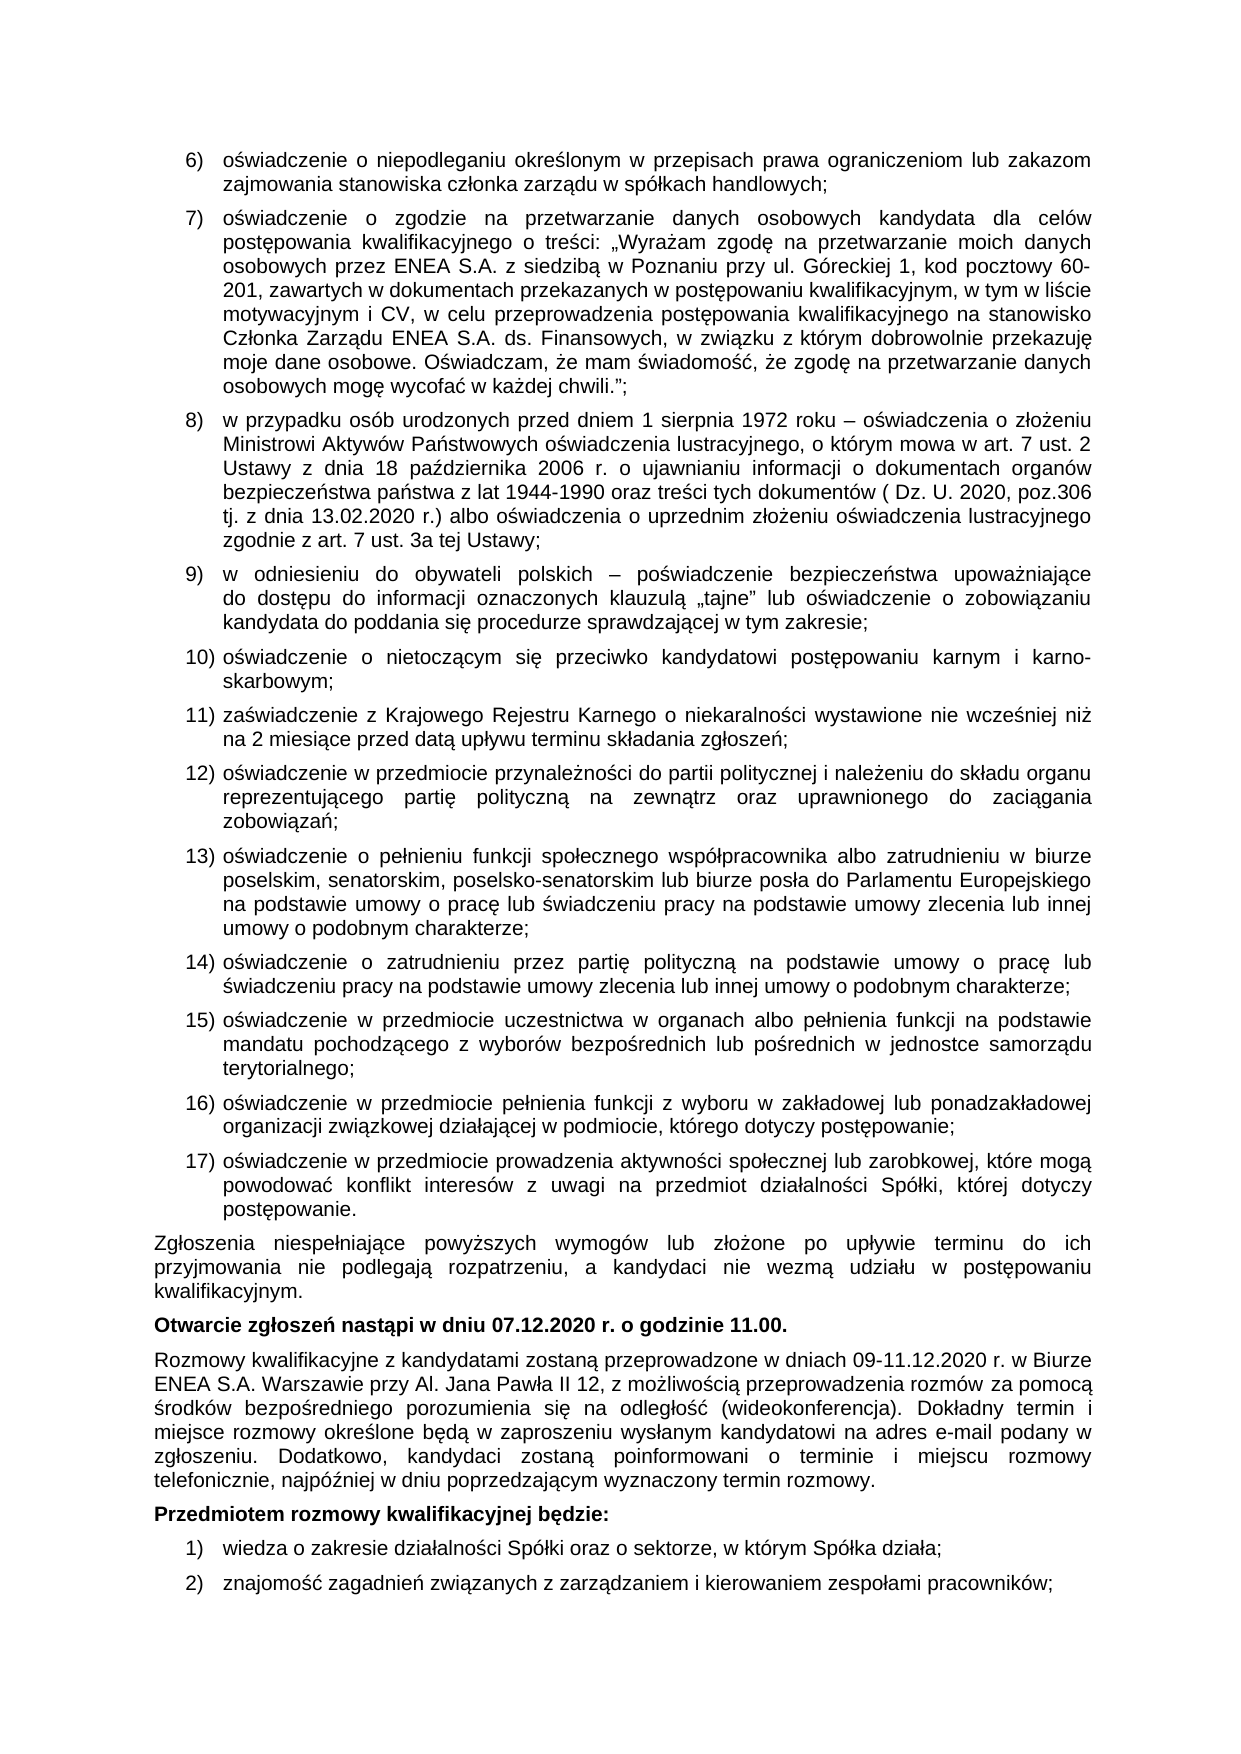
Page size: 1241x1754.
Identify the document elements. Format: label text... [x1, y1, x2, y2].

list oświadczenie w przedmiocie prowadzenia aktywności społecznej lub zarobkowej, które mogą powodować konflikt interesów z uwagi na przedmiot działalności Spółki, której dotyczy postępowanie. [185, 1149, 1093, 1221]
list znajomość zagadnień związanych z zarządzaniem i kierowaniem zespołami pracowników; [185, 1571, 1093, 1594]
list zaświadczenie z Krajowego Rejestru Karnego o niekaralności wystawione nie wcześniej niż na 2 miesiące przed datą upływu terminu składania zgłoszeń; [185, 703, 1093, 751]
list wiedza o zakresie działalności Spółki oraz o sektorze, w którym Spółka działa; [185, 1536, 1093, 1560]
list oświadczenie o nietoczącym się przeciwko kandydatowi postępowaniu karnym i karno-skarbowym; [185, 644, 1093, 692]
text Przedmiotem rozmowy kwalifikacyjnej będzie: [154, 1502, 1093, 1526]
list oświadczenie o zatrudnieniu przez partię polityczną na podstawie umowy o pracę lub świadczeniu pracy na podstawie umowy zlecenia lub innej umowy o podobnym charakterze; [185, 950, 1093, 998]
list oświadczenie o pełnieniu funkcji społecznego współpracownika albo zatrudnieniu w biurze poselskim, senatorskim, poselsko-senatorskim lub biurze posła do Parlamentu Europejskiego na podstawie umowy o pracę lub świadczeniu pracy na podstawie umowy zlecenia lub innej umowy o podobnym charakterze; [185, 843, 1093, 939]
list oświadczenie o niepodleganiu określonym w przepisach prawa ograniczeniom lub zakazom zajmowania stanowiska członka zarządu w spółkach handlowych; [185, 148, 1093, 196]
text Zgłoszenia niespełniające powyższych wymogów lub złożone po upływie terminu do ich przyjmowania nie podlegają rozpatrzeniu, a kandydaci nie wezmą udziału w postępowaniu kwalifikacyjnym. [154, 1231, 1093, 1303]
text Rozmowy kwalifikacyjne z kandydatami zostaną przeprowadzone w dniach 09-11.12.2020 r. w Biurze ENEA S.A. Warszawie przy Al. Jana Pawła II 12, z możliwością przeprowadzenia rozmów za pomocą środków bezpośredniego porozumienia się na odległość (wideokonferencja). Dokładny termin i miejsce rozmowy określone będą w zaproszeniu wysłanym kandydatowi na adres e-mail podany w zgłoszeniu. Dodatkowo, kandydaci zostaną poinformowani o terminie i miejscu rozmowy telefonicznie, najpóźniej w dniu poprzedzającym wyznaczony termin rozmowy. [154, 1348, 1093, 1491]
list w odniesieniu do obywateli polskich – poświadczenie bezpieczeństwa upoważniające do dostępu do informacji oznaczonych klauzulą „tajne” lub oświadczenie o zobowiązaniu kandydata do poddania się procedurze sprawdzającej w tym zakresie; [185, 562, 1093, 634]
list w przypadku osób urodzonych przed dniem 1 sierpnia 1972 roku – oświadczenia o złożeniu Ministrowi Aktywów Państwowych oświadczenia lustracyjnego, o którym mowa w art. 7 ust. 2 Ustawy z dnia 18 października 2006 r. o ujawnianiu informacji o dokumentach organów bezpieczeństwa państwa z lat 1944-1990 oraz treści tych dokumentów ( Dz. U. 2020, poz.306 tj. z dnia 13.02.2020 r.) albo oświadczenia o uprzednim złożeniu oświadczenia lustracyjnego zgodnie z art. 7 ust. 3a tej Ustawy; [185, 408, 1093, 552]
list oświadczenie w przedmiocie uczestnictwa w organach albo pełnienia funkcji na podstawie mandatu pochodzącego z wyborów bezpośrednich lub pośrednich w jednostce samorządu terytorialnego; [185, 1008, 1093, 1080]
list oświadczenie w przedmiocie pełnienia funkcji z wyboru w zakładowej lub ponadzakładowej organizacji związkowej działającej w podmiocie, którego dotyczy postępowanie; [185, 1090, 1093, 1138]
list oświadczenie o zgodzie na przetwarzanie danych osobowych kandydata dla celów postępowania kwalifikacyjnego o treści: „Wyrażam zgodę na przetwarzanie moich danych osobowych przez ENEA S.A. z siedzibą w Poznaniu przy ul. Góreckiej 1, kod pocztowy 60-201, zawartych w dokumentach przekazanych w postępowaniu kwalifikacyjnym, w tym w liście motywacyjnym i CV, w celu przeprowadzenia postępowania kwalifikacyjnego na stanowisko Członka Zarządu ENEA S.A. ds. Finansowych, w związku z którym dobrowolnie przekazuję moje dane osobowe. Oświadczam, że mam świadomość, że zgodę na przetwarzanie danych osobowych mogę wycofać w każdej chwili.”; [185, 206, 1093, 398]
list oświadczenie w przedmiocie przynależności do partii politycznej i należeniu do składu organu reprezentującego partię polityczną na zewnątrz oraz uprawnionego do zaciągania zobowiązań; [185, 761, 1093, 833]
text Otwarcie zgłoszeń nastąpi w dniu 07.12.2020 r. o godzinie 11.00. [154, 1313, 1093, 1337]
